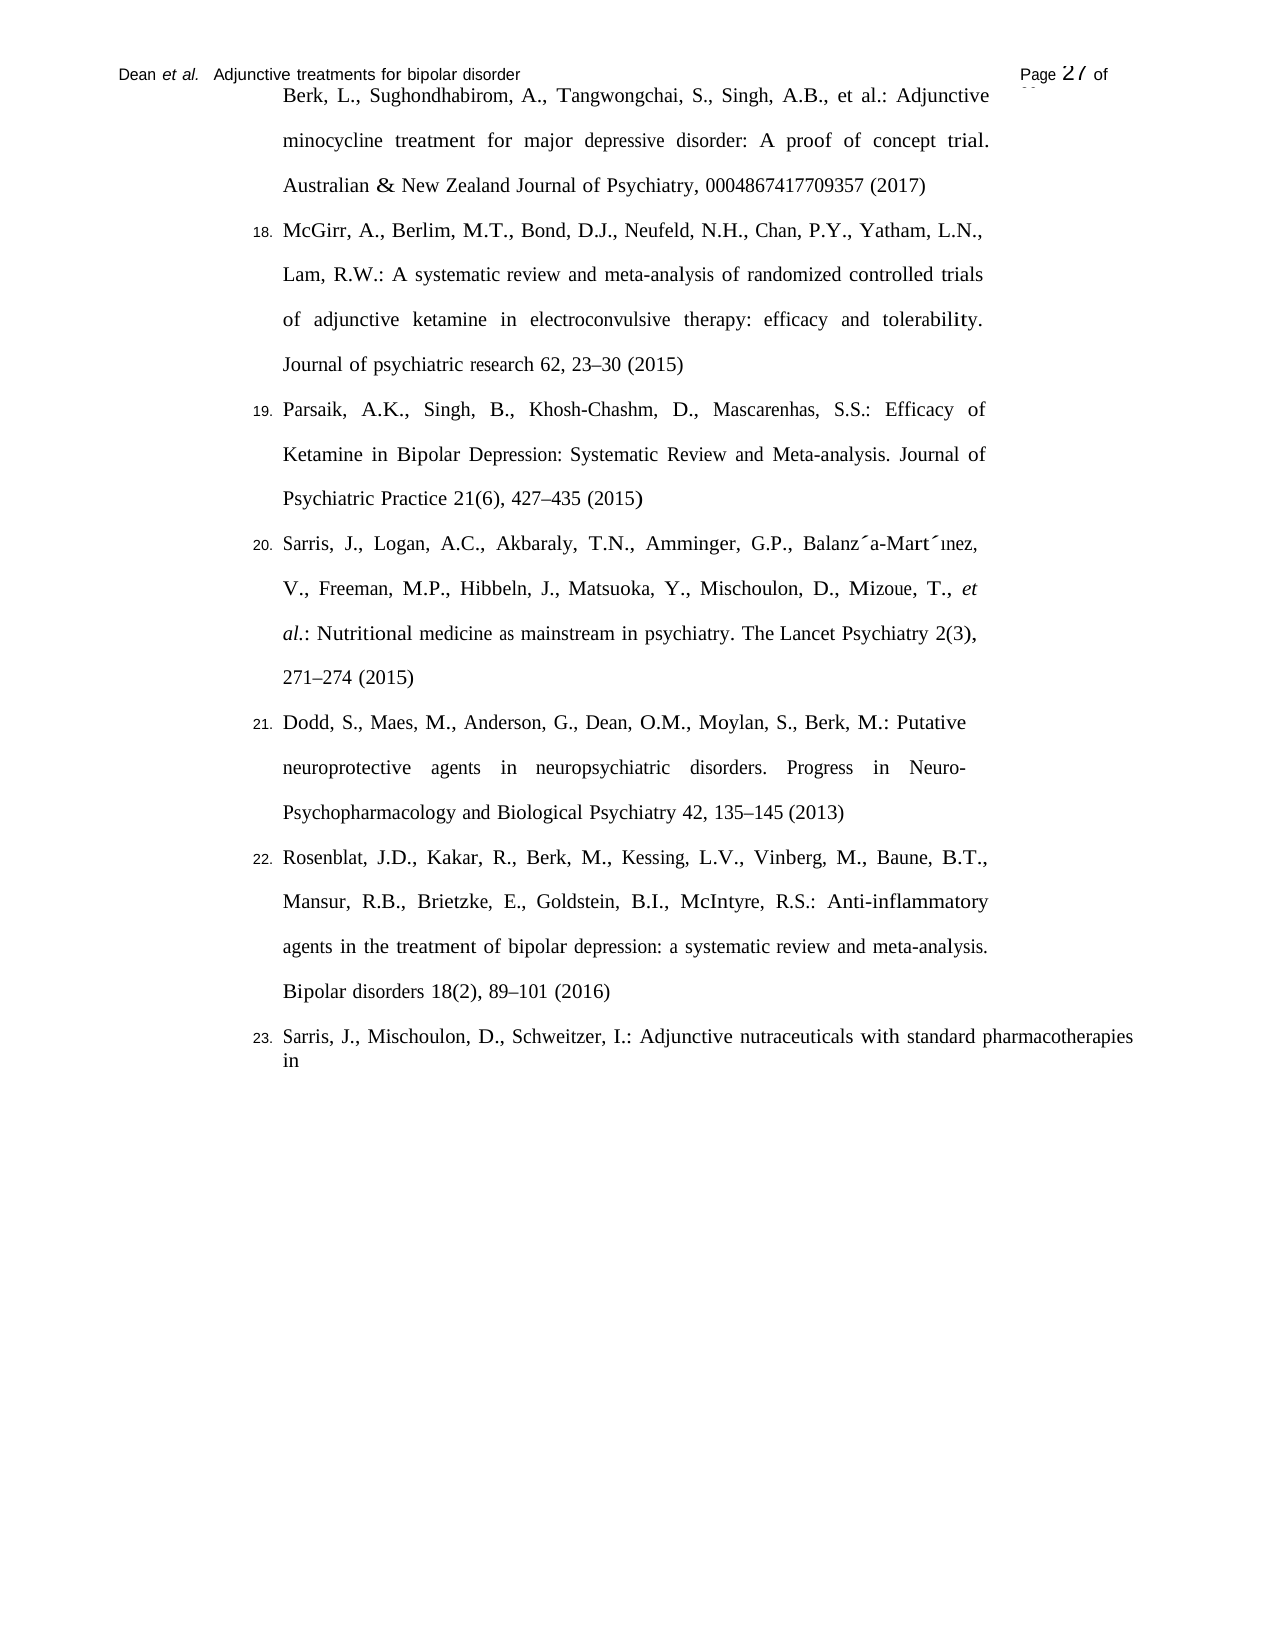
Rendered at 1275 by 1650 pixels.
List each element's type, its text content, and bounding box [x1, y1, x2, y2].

list Rosenblat, J.D., Kakar, R., Berk, M., Kessing, L.V., Vinberg, M., Baune, B.T., Mansur, R.B., Brietzke, E., Goldstein, B.I., McIntyre, R.S.: Anti-inflammatory agents in the treatment of bipolar depression: a systematic review and meta-analysis. Bipolar disorders 18(2), 89–101 (2016) [253, 844, 989, 1003]
list Sarris, J., Mischoulon, D., Schweitzer, I.: Adjunctive nutraceuticals with standard pharmacotherapies in [253, 1024, 1133, 1072]
list Sarris, J., Logan, A.C., Akbaraly, T.N., Amminger, G.P., Balanz´a-Mart´ınez, V., Freeman, M.P., Hibbeln, J., Matsuoka, Y., Mischoulon, D., Mizoue, T., et al.: Nutritional medicine as mainstream in psychiatry. The Lancet Psychiatry 2(3), 271–274 (2015) [253, 531, 978, 689]
list Dodd, S., Maes, M., Anderson, G., Dean, O.M., Moylan, S., Berk, M.: Putative neuroprotective agents in neuropsychiatric disorders. Progress in Neuro-Psychopharmacology and Biological Psychiatry 42, 135–145 (2013) [253, 710, 966, 824]
list McGirr, A., Berlim, M.T., Bond, D.J., Neufeld, N.H., Chan, P.Y., Yatham, L.N., Lam, R.W.: A systematic review and meta-analysis of randomized controlled trials of adjunctive ketamine in electroconvulsive therapy: efficacy and tolerability. Journal of psychiatric research 62, 23–30 (2015) [253, 218, 983, 376]
list Parsaik, A.K., Singh, B., Khosh-Chashm, D., Mascarenhas, S.S.: Efficacy of Ketamine in Bipolar Depression: Systematic Review and Meta-analysis. Journal of Psychiatric Practice 21(6), 427–435 (2015) [253, 397, 986, 510]
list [253, 83, 989, 197]
